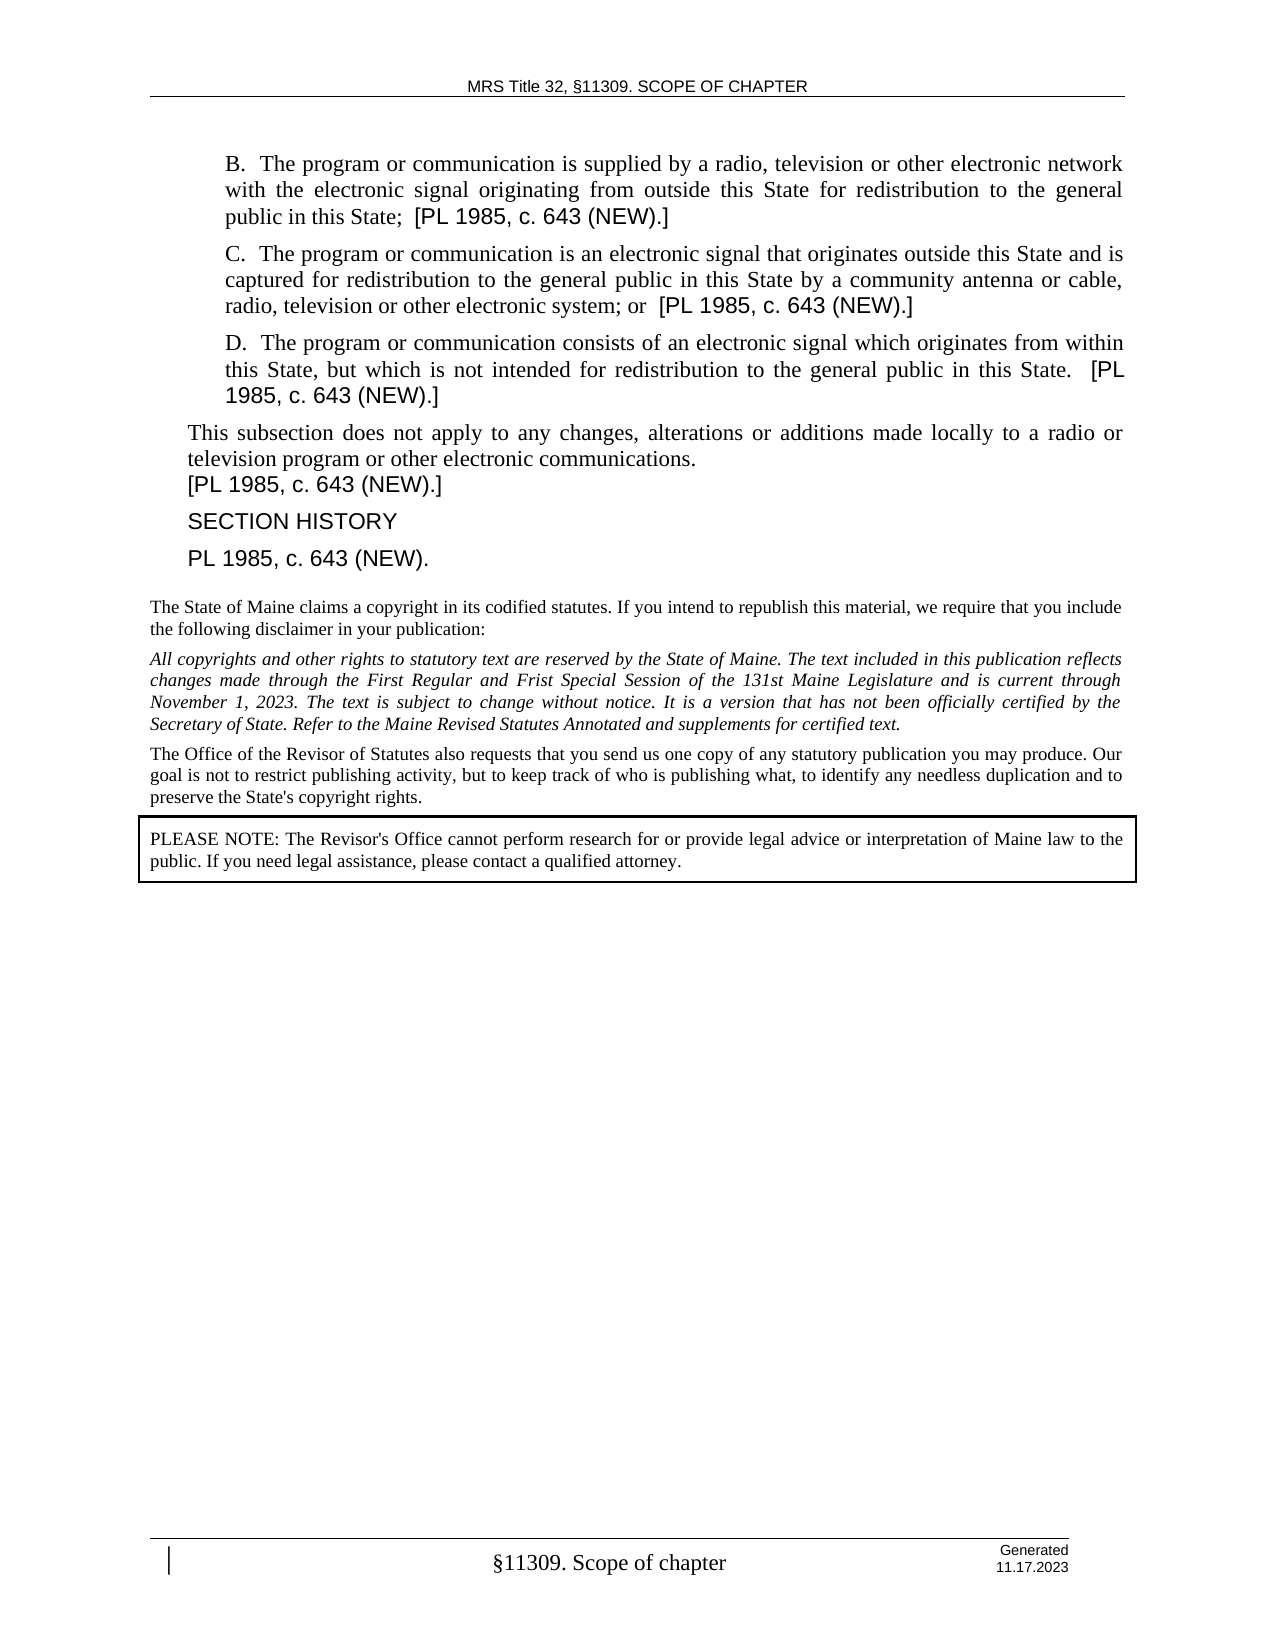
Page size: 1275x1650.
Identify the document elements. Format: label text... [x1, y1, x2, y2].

text All copyrights and other rights to statutory text are reserved by the State of Maine. The text included in this publication reflects changes made through the First Regular and Frist Special Session of the 131st Maine Legislature and is current through November 1, 2023 . The text is subject to change without notice. It is a version that has not been officially certified by the Secretary of State. Refer to the Maine Revised Statutes Annotated and supplements for certified text. [150, 648, 1125, 734]
text This subsection does not apply to any changes, alterations or additions made locally to a radio or television program or other electronic communications. [187, 419, 1125, 471]
text D. The program or communication consists of an electronic signal which originates from within this State, but which is not intended for redistribution to the general public in this State. [PL 1985, c. 643 (NEW).] [225, 329, 1125, 408]
text B. The program or communication is supplied by a radio, television or other electronic network with the electronic signal originating from outside this State for redistribution to the general public in this State; [PL 1985, c. 643 (NEW).] [225, 150, 1125, 229]
text C. The program or communication is an electronic signal that originates outside this State and is captured for redistribution to the general public in this State by a community antenna or cable, radio, television or other electronic system; or [PL 1985, c. 643 (NEW).] [225, 239, 1125, 319]
text [PL 1985, c. 643 (NEW).] [187, 471, 1125, 498]
text The Office of the Revisor of Statutes also requests that you send us one copy of any statutory publication you may produce. Our goal is not to restrict publishing activity, but to keep track of who is publishing what, to identify any needless duplication and to preserve the State's copyright rights. [150, 742, 1125, 807]
text SECTION HISTORY [187, 508, 1125, 534]
text PLEASE NOTE: The Revisor's Office cannot perform research for or provide legal advice or interpretation of Maine law to the public. If you need legal assistance, please contact a qualified attorney. [140, 818, 1135, 881]
text The State of Maine claims a copyright in its codified statutes. If you intend to republish this material, we require that you include the following disclaimer in your publication: [150, 596, 1125, 639]
text PL 1985, c. 643 (NEW). [187, 545, 1125, 571]
